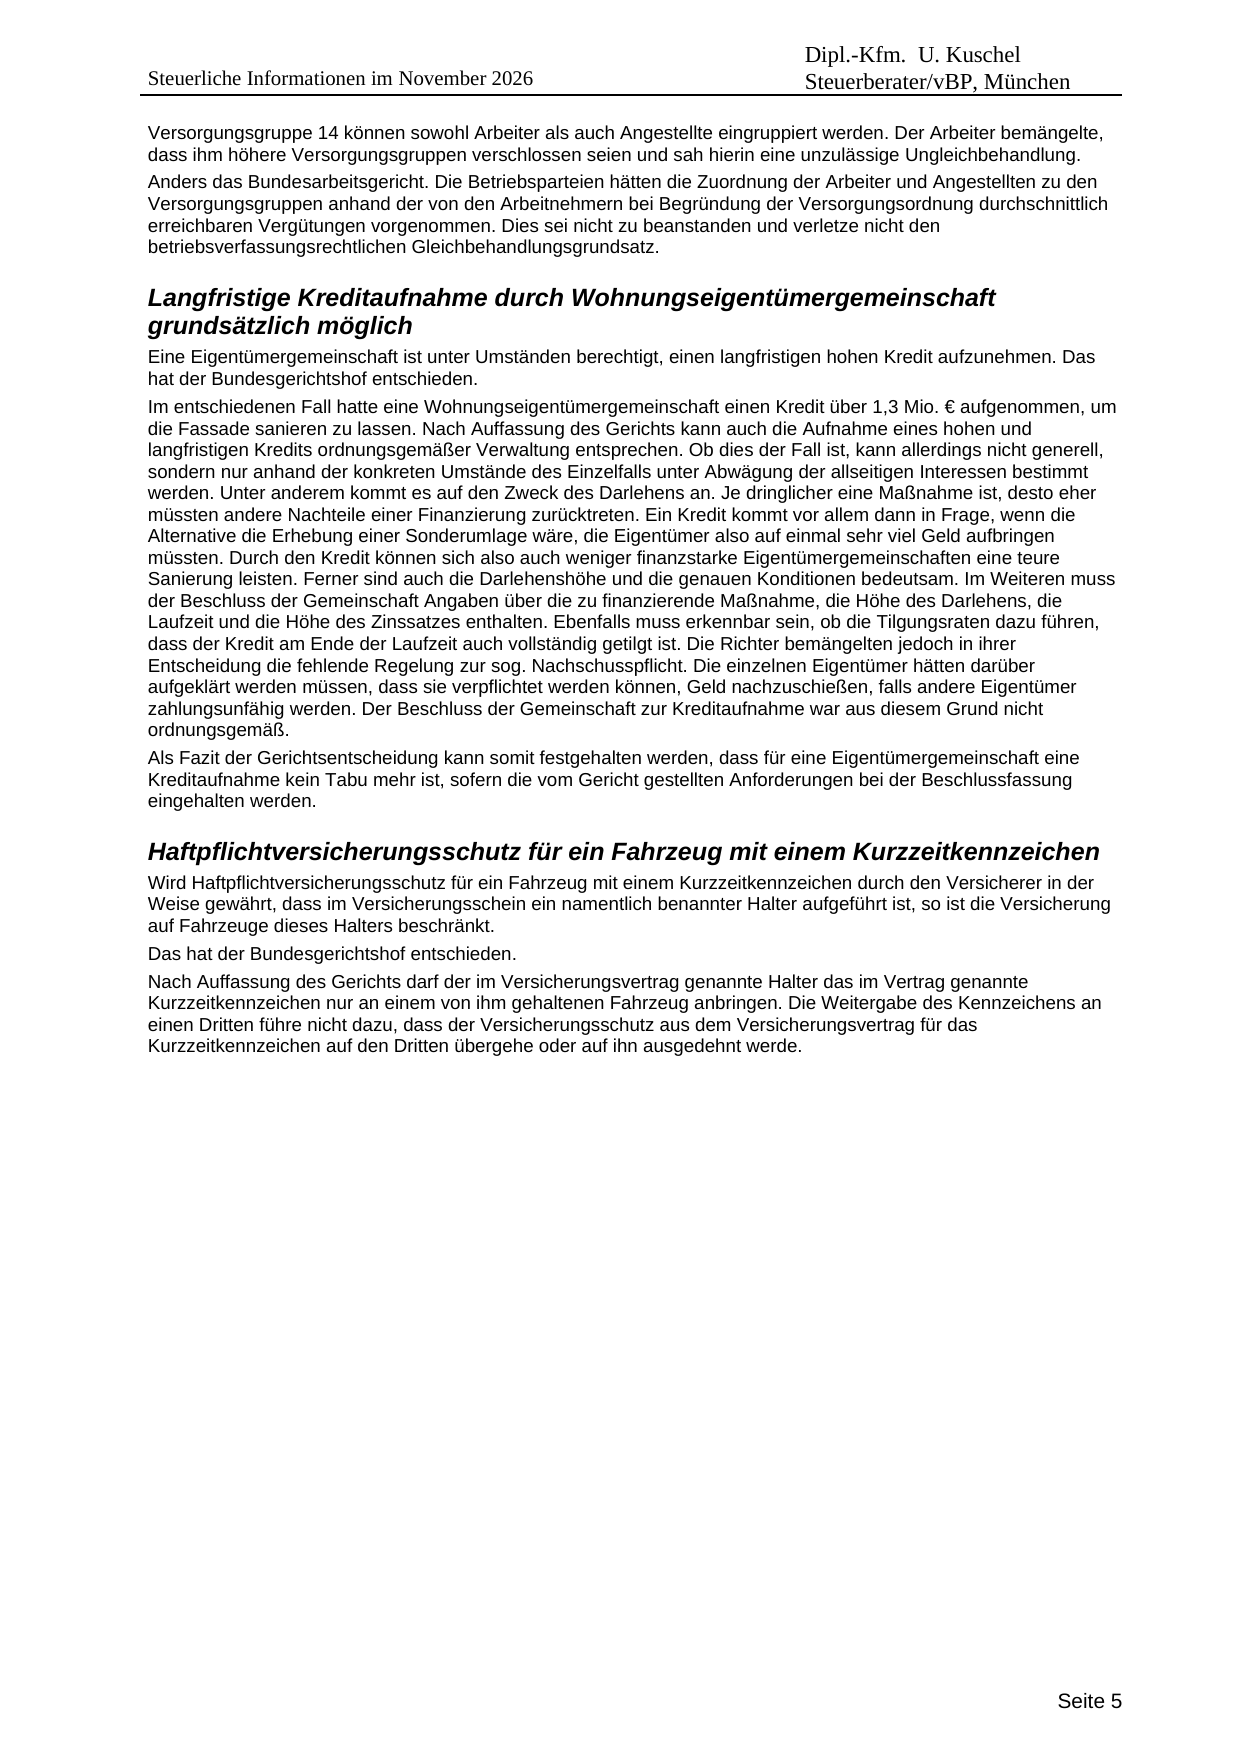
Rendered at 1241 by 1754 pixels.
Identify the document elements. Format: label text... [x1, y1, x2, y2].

text Im entschiedenen Fall hatte eine Wohnungseigentümergemeinschaft einen Kredit über 1,3 Mio. € aufgenommen, um die Fassade sanieren zu lassen. Nach Auffassung des Gerichts kann auch die Aufnahme eines hohen und langfristigen Kredits ordnungsgemäßer Verwaltung entsprechen. Ob dies der Fall ist, kann allerdings nicht generell, sondern nur anhand der konkreten Umstände des Einzelfalls unter Abwägung der allseitigen Interessen bestimmt werden. Unter anderem kommt es auf den Zweck des Darlehens an. Je dringlicher eine Maßnahme ist, desto eher müssten andere Nachteile einer Finanzierung zurücktreten. Ein Kredit kommt vor allem dann in Frage, wenn die Alternative die Erhebung einer Sonderumlage wäre, die Eigentümer also auf einmal sehr viel Geld aufbringen müssten. Durch den Kredit können sich also auch weniger finanzstarke Eigentümergemeinschaften eine teure Sanierung leisten. Ferner sind auch die Darlehenshöhe und die genauen Konditionen bedeutsam. Im Weiteren muss der Beschluss der Gemeinschaft Angaben über die zu finanzierende Maßnahme, die Höhe des Darlehens, die Laufzeit und die Höhe des Zinssatzes enthalten. Ebenfalls muss erkennbar sein, ob die Tilgungsraten dazu führen, dass der Kredit am Ende der Laufzeit auch vollständig getilgt ist. Die Richter bemängelten jedoch in ihrer Entscheidung die fehlende Regelung zur sog. Nachschusspflicht. Die einzelnen Eigentümer hätten darüber aufgeklärt werden müssen, dass sie verpflichtet werden können, Geld nachzuschießen, falls andere Eigentümer zahlungsunfähig werden. Der Beschluss der Gemeinschaft zur Kreditaufnahme war aus diesem Grund nicht ordnungsgemäß. [148, 396, 1122, 741]
text Nach Auffassung des Gerichts darf der im Versicherungsvertrag genannte Halter das im Vertrag genannte Kurzzeitkennzeichen nur an einem von ihm gehaltenen Fahrzeug anbringen. Die Weitergabe des Kennzeichens an einen Dritten führe nicht dazu, dass der Versicherungsschutz aus dem Versicherungsvertrag für das Kurzzeitkennzeichen auf den Dritten übergehe oder auf ihn ausgedehnt werde. [148, 970, 1122, 1057]
text Anders das Bundesarbeitsgericht. Die Betriebsparteien hätten die Zuordnung der Arbeiter und Angestellten zu den Versorgungsgruppen anhand der von den Arbeitnehmern bei Begründung der Versorgungsordnung durchschnittlich erreichbaren Vergütungen vorgenommen. Dies sei nicht zu beanstanden und verletze nicht den betriebsverfassungsrechtlichen Gleichbehandlungsgrundsatz. [148, 171, 1122, 258]
text Haftpflichtversicherungsschutz für ein Fahrzeug mit einem Kurzzeitkennzeichen [148, 837, 1122, 865]
text Wird Haftpflichtversicherungsschutz für ein Fahrzeug mit einem Kurzzeitkennzeichen durch den Versicherer in der Weise gewährt, dass im Versicherungsschein ein namentlich benannter Halter aufgeführt ist, so ist die Versicherung auf Fahrzeuge dieses Halters beschränkt. [148, 872, 1122, 936]
text Eine Eigentümergemeinschaft ist unter Umständen berechtigt, einen langfristigen hohen Kredit aufzunehmen. Das hat der Bundesgerichtshof entschieden. [148, 346, 1122, 389]
text Das hat der Bundesgerichtshof entschieden. [148, 943, 1122, 964]
text Langfristige Kreditaufnahme durch Wohnungseigentümergemeinschaft grundsätzlich möglich [148, 283, 1122, 340]
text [148, 122, 1122, 165]
text Als Fazit der Gerichtsentscheidung kann somit festgehalten werden, dass für eine Eigentümergemeinschaft eine Kreditaufnahme kein Tabu mehr ist, sofern die vom Gericht gestellten Anforderungen bei der Beschlussfassung eingehalten werden. [148, 747, 1122, 812]
